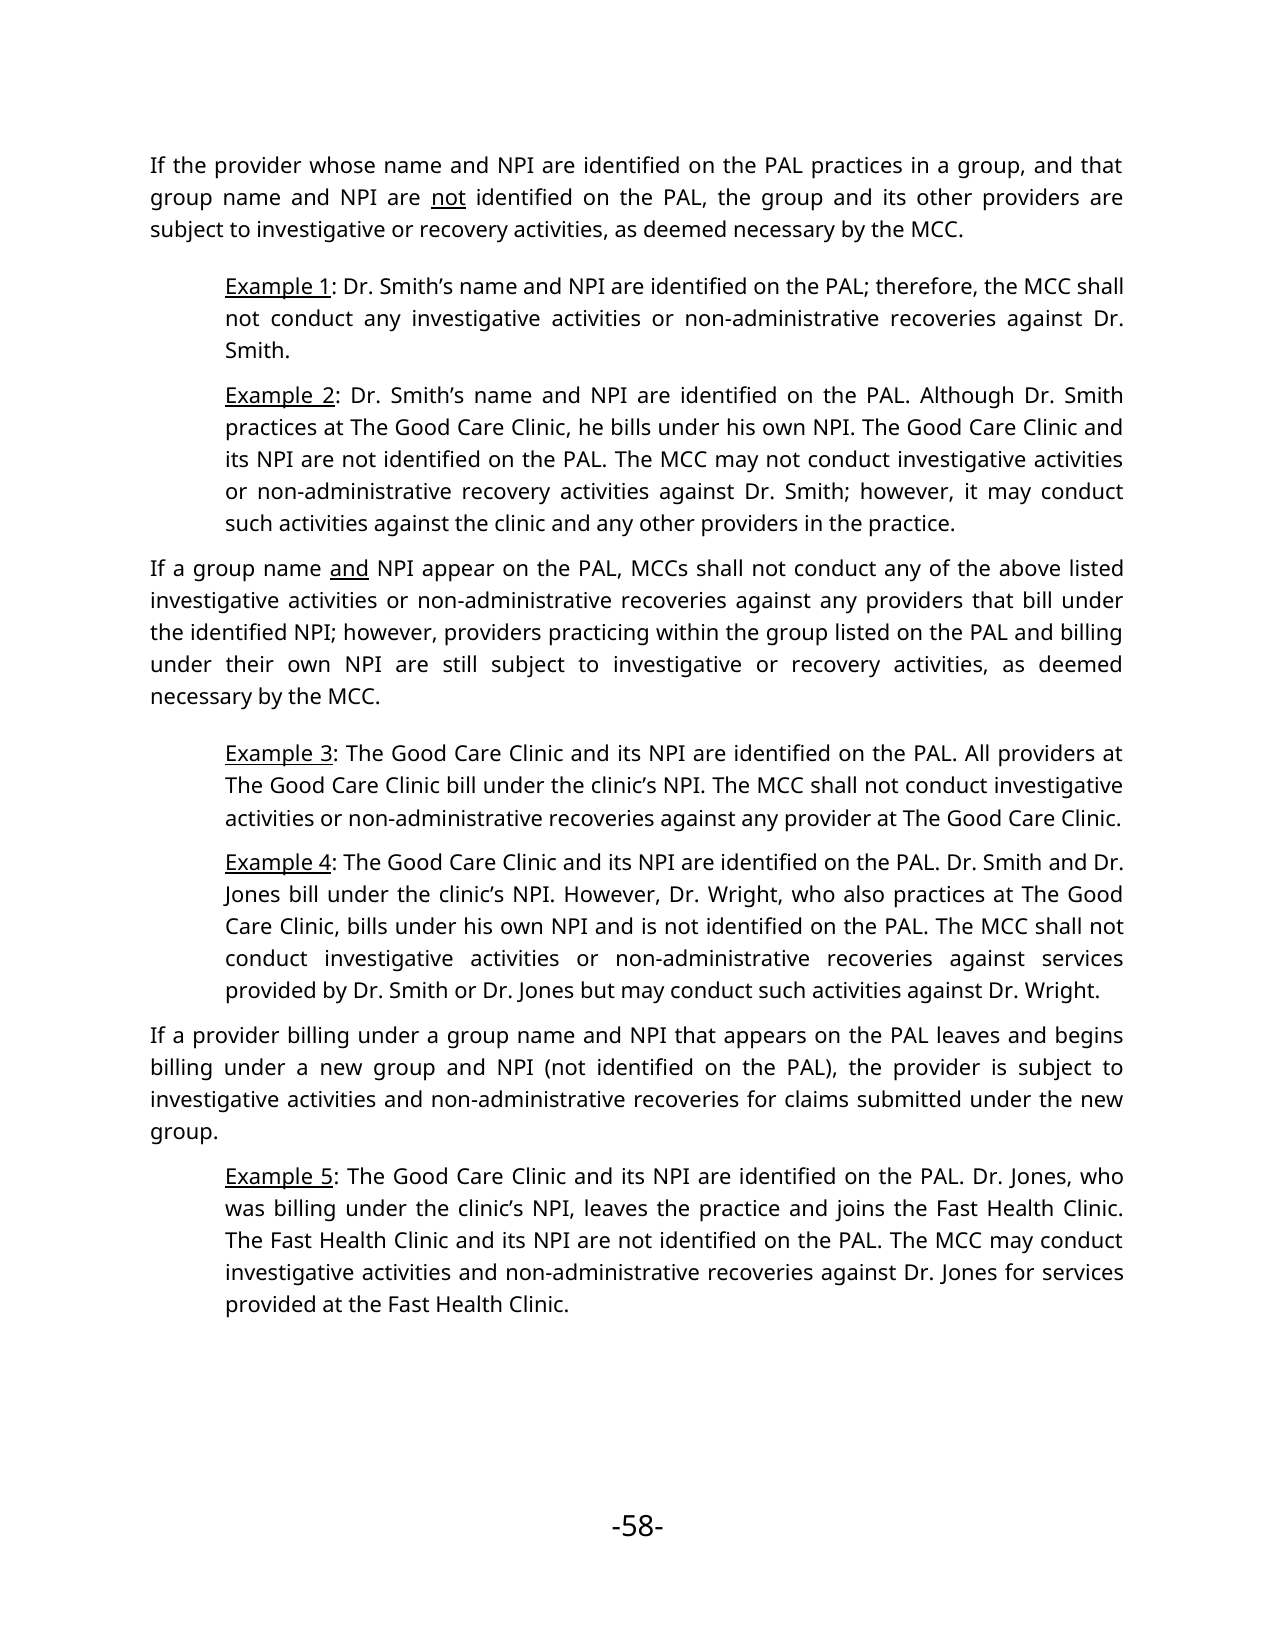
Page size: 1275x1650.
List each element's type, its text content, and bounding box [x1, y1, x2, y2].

list Example 1: Dr. Smith’s name and NPI are identified on the PAL; therefore, the MCC shall not conduct any investigative activities or non-administrative recoveries against Dr. Smith. [225, 271, 1125, 365]
list Example 2: Dr. Smith’s name and NPI are identified on the PAL. Although Dr. Smith practices at The Good Care Clinic, he bills under his own NPI. The Good Care Clinic and its NPI are not identified on the PAL. The MCC may not conduct investigative activities or non-administrative recovery activities against Dr. Smith; however, it may conduct such activities against the clinic and any other providers in the practice. [225, 380, 1125, 538]
list Example 4: The Good Care Clinic and its NPI are identified on the PAL. Dr. Smith and Dr. Jones bill under the clinic’s NPI. However, Dr. Wright, who also practices at The Good Care Clinic, bills under his own NPI and is not identified on the PAL. The MCC shall not conduct investigative activities or non-administrative recoveries against services provided by Dr. Smith or Dr. Jones but may conduct such activities against Dr. Wright. [225, 847, 1125, 1005]
list Example 5: The Good Care Clinic and its NPI are identified on the PAL. Dr. Jones, who was billing under the clinic’s NPI, leaves the practice and joins the Fast Health Clinic. The Fast Health Clinic and its NPI are not identified on the PAL. The MCC may conduct investigative activities and non-administrative recoveries against Dr. Jones for services provided at the Fast Health Clinic. [225, 1161, 1125, 1319]
list If the provider whose name and NPI are identified on the PAL practices in a group, and that group name and NPI are not identified on the PAL, the group and its other providers are subject to investigative or recovery activities, as deemed necessary by the MCC. [150, 150, 1125, 244]
list If a group name and NPI appear on the PAL, MCCs shall not conduct any of the above listed investigative activities or non-administrative recoveries against any providers that bill under the identified NPI; however, providers practicing within the group listed on the PAL and billing under their own NPI are still subject to investigative or recovery activities, as deemed necessary by the MCC. [150, 553, 1125, 711]
list Example 3: The Good Care Clinic and its NPI are identified on the PAL. All providers at The Good Care Clinic bill under the clinic’s NPI. The MCC shall not conduct investigative activities or non-administrative recoveries against any provider at The Good Care Clinic. [225, 738, 1125, 832]
list If a provider billing under a group name and NPI that appears on the PAL leaves and begins billing under a new group and NPI (not identified on the PAL), the provider is subject to investigative activities and non-administrative recoveries for claims submitted under the new group. [150, 1020, 1125, 1146]
